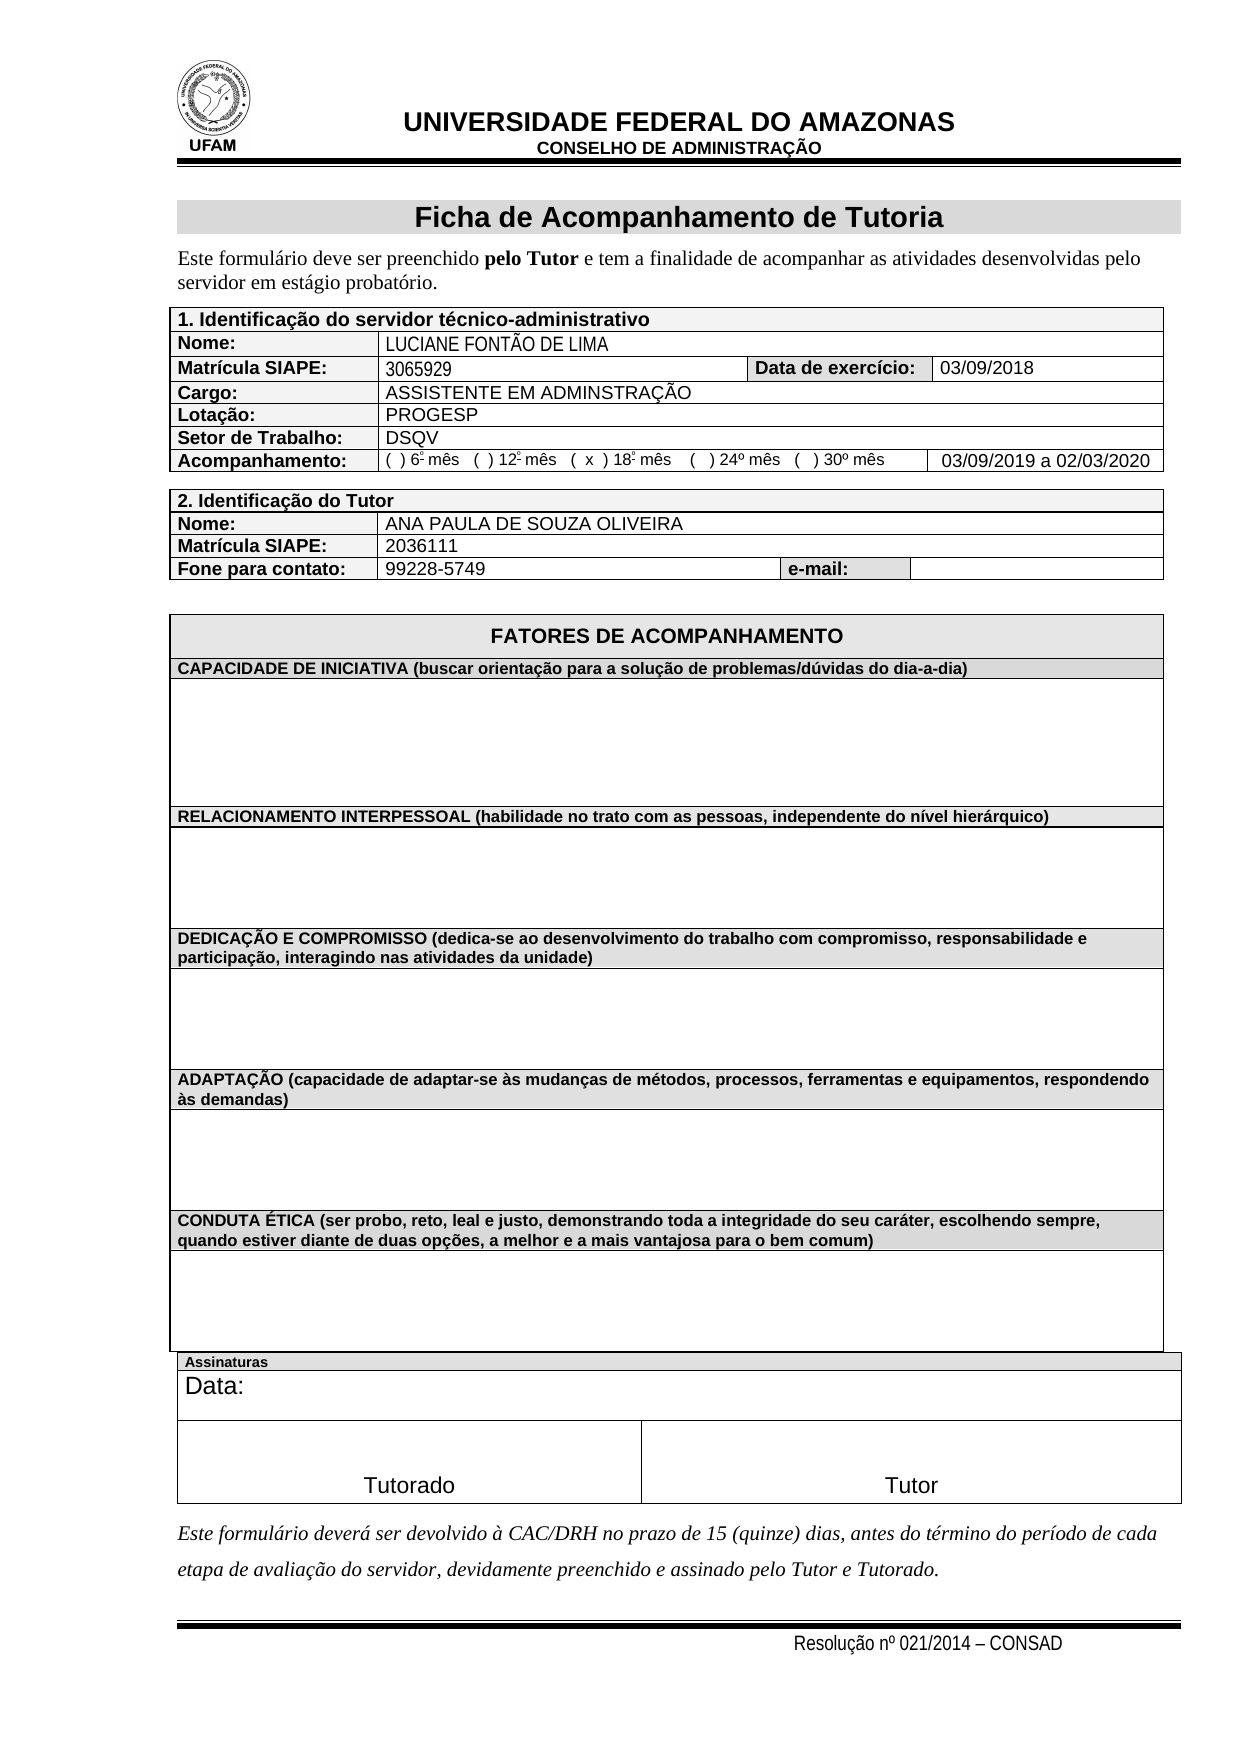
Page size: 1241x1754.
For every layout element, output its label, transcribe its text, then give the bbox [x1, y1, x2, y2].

table_cell Data: [178, 1371, 1181, 1420]
table_cell [171, 969, 1163, 1069]
table_cell ASSISTENTE EM ADMINSTRAÇÃO [379, 382, 1163, 403]
table_header FATORES DE ACOMPANHAMENTO [171, 615, 1163, 658]
picture [177, 60, 252, 151]
table_cell Cargo: [171, 382, 378, 403]
table_cell Setor de Trabalho: [171, 427, 378, 448]
table_cell [171, 1251, 1163, 1351]
table_header Assinaturas [178, 1353, 1181, 1370]
table_cell Nome: [171, 332, 378, 356]
table_cell [171, 828, 1163, 928]
table_cell CAPACIDADE DE INICIATIVA (buscar orientação para a solução de problemas/dúvidas do dia-a-dia) [171, 659, 1163, 678]
table_cell DSQV [379, 427, 1163, 448]
text Este formulário deve ser preenchido pelo Tutor e tem a finalidade de acompanhar as atividades desenvolvidas pelo servidor em estágio probatório. [177, 246, 1181, 294]
table_cell 99228-5749 [378, 558, 780, 579]
table_cell Lotação: [171, 404, 378, 426]
table_cell LUCIANE FONTÃO DE LIMA [379, 332, 1163, 356]
table_header 2. Identificação do Tutor [171, 490, 1163, 511]
text Este formulário deverá ser devolvido à CAC/DRH no prazo de 15 (quinze) dias, antes do término do período de cada etapa de avaliação do servidor, devidamente preenchido e assinado pelo Tutor e Tutorado. [177, 1521, 1181, 1581]
table_cell e-mail: [781, 558, 910, 579]
table_cell CONDUTA ÉTICA (ser probo, reto, leal e justo, demonstrando toda a integridade do seu caráter, escolhendo sempre, quando estiver diante de duas opções, a melhor e a mais vantajosa para o bem comum) [171, 1211, 1163, 1249]
table_cell ( ) 6º mês ( ) 12º mês ( x ) 18º mês ( ) 24º mês ( ) 30º mês [379, 450, 927, 471]
table_cell 03/09/2018 [933, 357, 1163, 381]
table_cell Matrícula SIAPE: [171, 357, 378, 381]
table_cell 2036111 [378, 535, 1163, 557]
table_cell Acompanhamento: [171, 450, 378, 471]
table_cell [911, 558, 1163, 579]
table_cell Tutor [642, 1421, 1181, 1503]
table_cell [171, 1110, 1163, 1210]
table_cell ADAPTAÇÃO (capacidade de adaptar-se às mudanças de métodos, processos, ferramentas e equipamentos, respondendo às demandas) [171, 1070, 1163, 1108]
table_cell DEDICAÇÃO E COMPROMISSO (dedica-se ao desenvolvimento do trabalho com compromisso, responsabilidade e participação, interagindo nas atividades da unidade) [171, 929, 1163, 967]
table_cell 3065929 [379, 357, 747, 381]
table_cell ANA PAULA DE SOUZA OLIVEIRA [378, 513, 1163, 534]
table_cell Tutorado [178, 1421, 641, 1503]
table_cell Fone para contato: [171, 558, 377, 579]
table_cell Data de exercício: [748, 357, 932, 381]
table_cell RELACIONAMENTO INTERPESSOAL (habilidade no trato com as pessoas, independente do nível hierárquico) [171, 807, 1163, 826]
table_header 1. Identificação do servidor técnico-administrativo [171, 308, 1163, 331]
table_cell Matrícula SIAPE: [171, 535, 377, 557]
table_cell PROGESP [379, 404, 1163, 426]
table_cell [171, 679, 1163, 806]
text Ficha de Acompanhamento de Tutoria [177, 200, 1181, 234]
table_cell 03/09/2019 a 02/03/2020 [928, 450, 1163, 471]
table_cell Nome: [171, 513, 377, 534]
